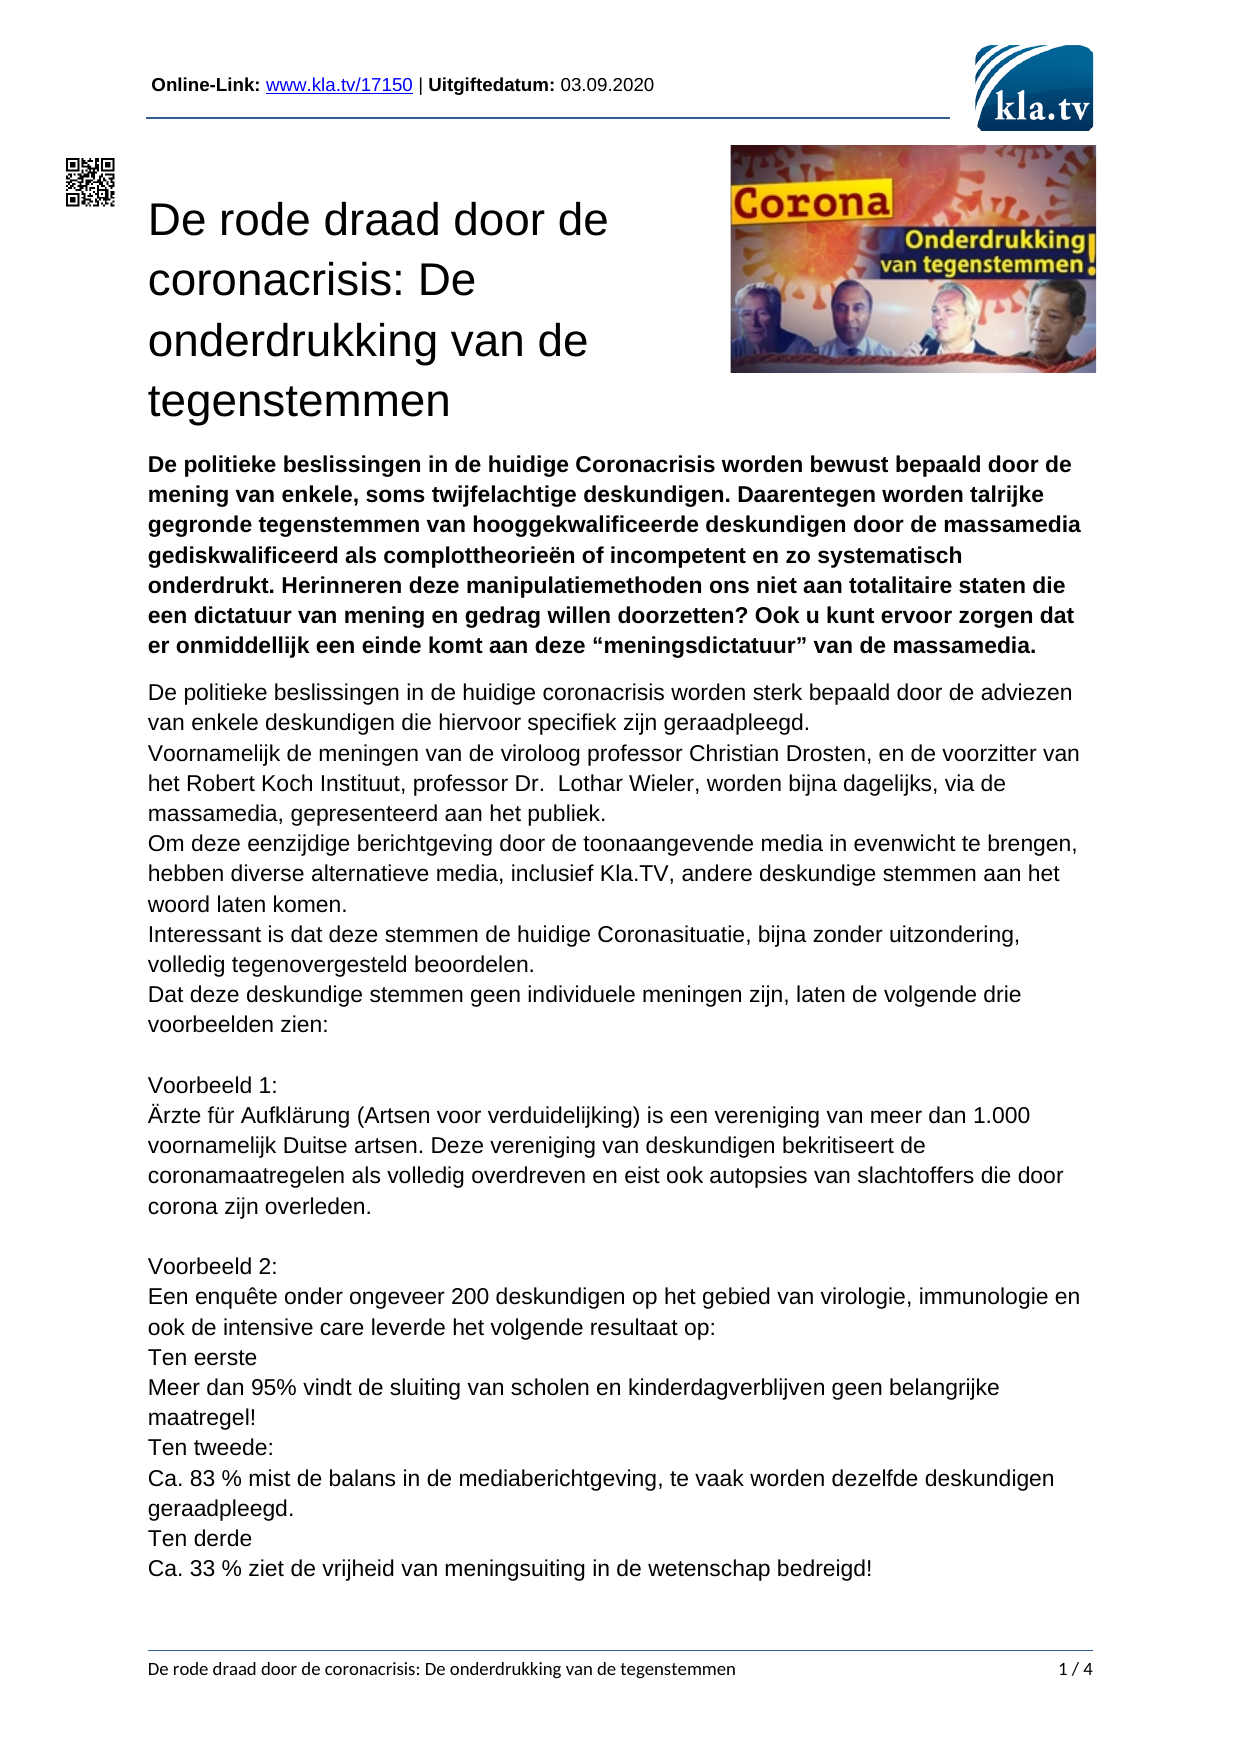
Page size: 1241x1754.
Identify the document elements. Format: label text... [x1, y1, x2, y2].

text De rode draad door de coronacrisis: De onderdrukking van de tegenstemmen [148, 192, 1093, 427]
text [148, 679, 1093, 1612]
text De politieke beslissingen in de huidige Coronacrisis worden bewust bepaald door de mening van enkele, soms twijfelachtige deskundigen. Daarentegen worden talrijke gegronde tegenstemmen van hooggekwalificeerde deskundigen door de massamedia gediskwalificeerd als complottheorieën of incompetent en zo systematisch onderdrukt. Herinneren deze manipulatiemethoden ons niet aan totalitaire staten die een dictatuur van mening en gedrag willen doorzetten? Ook u kunt ervoor zorgen dat er onmiddellijk een einde komt aan deze “meningsdictatuur” van de massamedia. [148, 451, 1093, 659]
